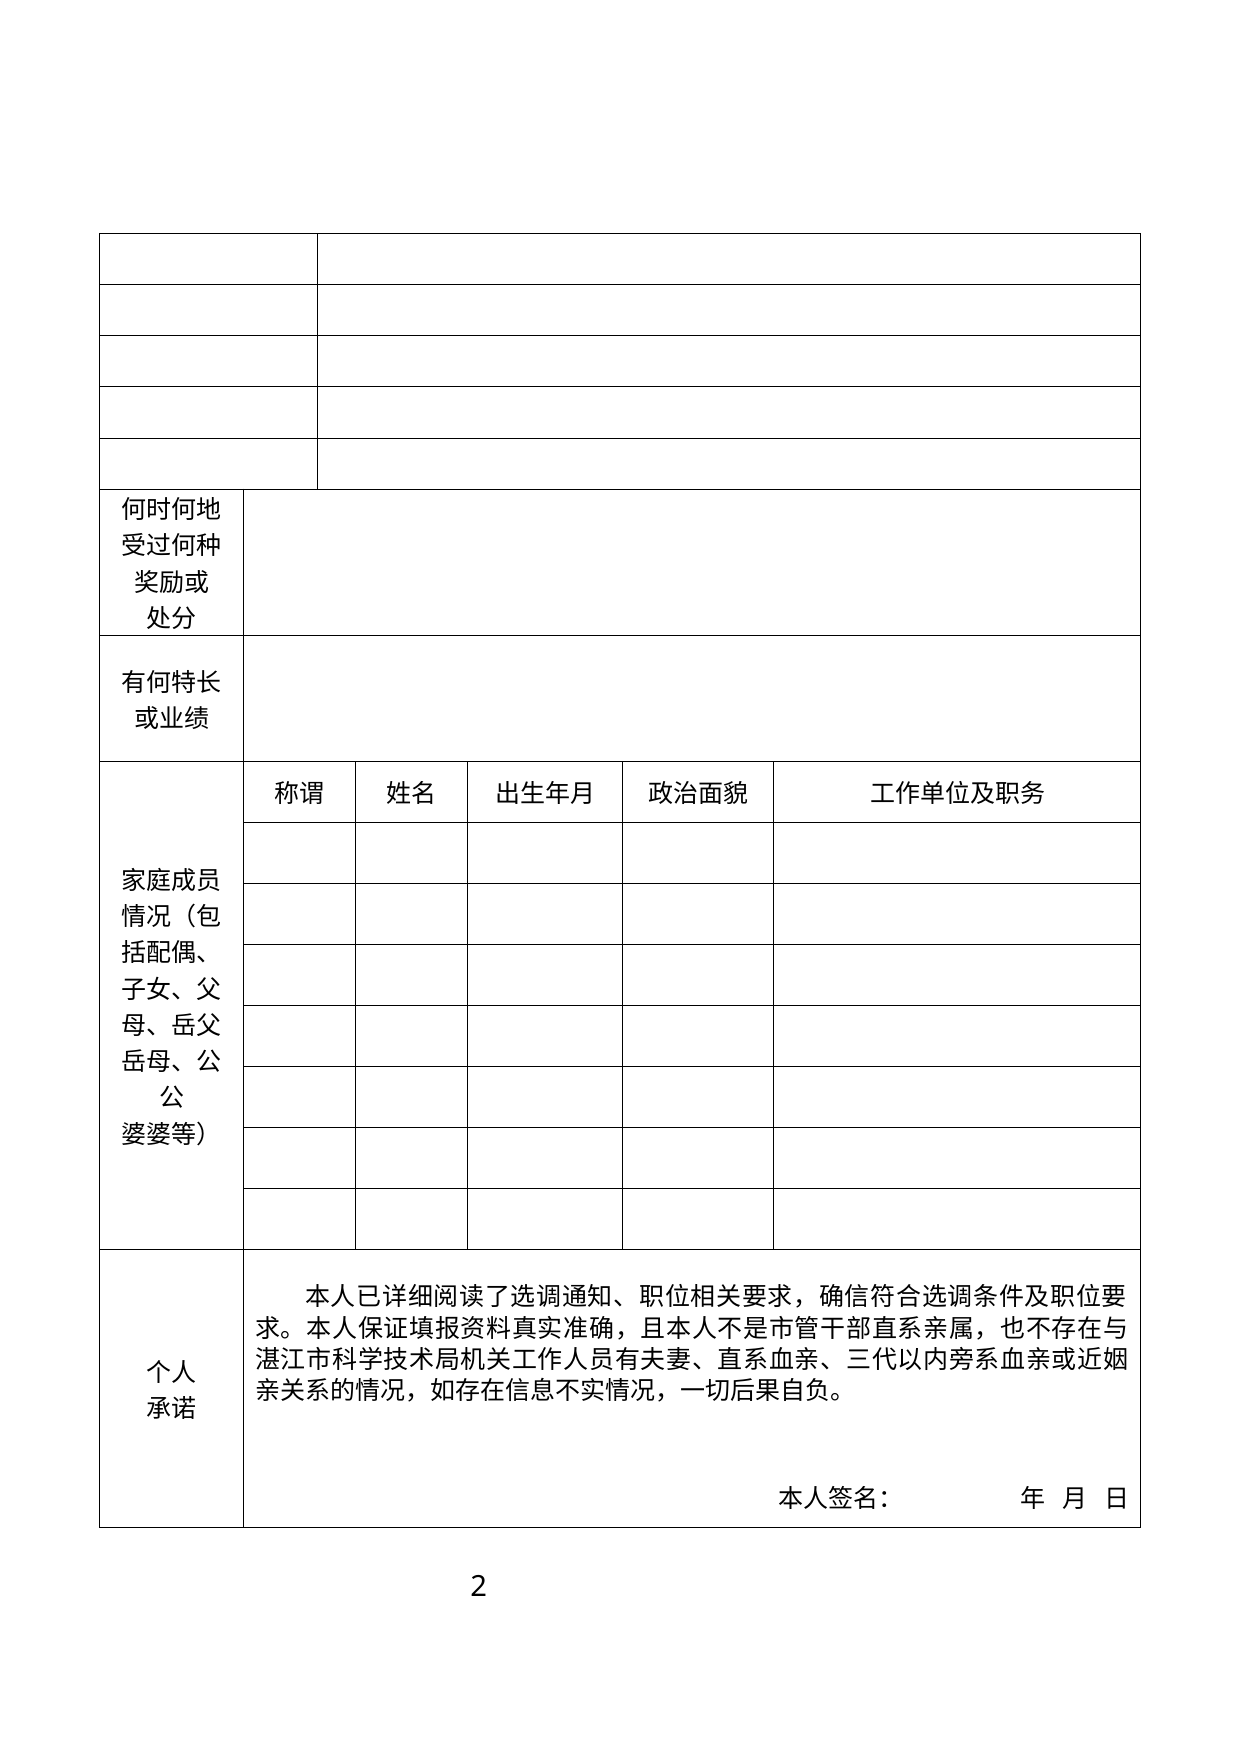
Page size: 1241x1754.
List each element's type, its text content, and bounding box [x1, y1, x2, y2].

table_cell 有何特长 或业绩 [100, 636, 243, 761]
table_cell [623, 1128, 773, 1188]
table_cell [318, 439, 1140, 488]
table_cell [356, 884, 467, 944]
table_cell [244, 884, 355, 944]
table_cell 工作单位及职务 [774, 762, 1140, 822]
table_cell [318, 387, 1140, 437]
table_cell [774, 823, 1140, 883]
table_cell [623, 1006, 773, 1066]
table_cell [623, 884, 773, 944]
table_cell [244, 945, 355, 1005]
table_cell [100, 234, 317, 284]
table_cell [356, 1189, 467, 1248]
table_cell [100, 285, 317, 335]
table_cell [774, 1128, 1140, 1188]
table_cell [244, 823, 355, 883]
table_cell [623, 1189, 773, 1248]
table_cell 姓名 [356, 762, 467, 822]
table_cell [774, 1067, 1140, 1127]
table_cell [244, 636, 1140, 761]
table_cell [244, 490, 1140, 634]
table_cell [468, 1067, 622, 1127]
table_cell 称谓 [244, 762, 355, 822]
table_cell [774, 1006, 1140, 1066]
table_cell 家庭成员情况（包括配偶、子女、父母、岳父岳母、公公 婆婆等） [100, 762, 243, 1248]
table_cell [356, 823, 467, 883]
table_cell [774, 945, 1140, 1005]
table_cell [623, 1067, 773, 1127]
table_cell [244, 1189, 355, 1248]
table_cell [356, 945, 467, 1005]
table_cell [100, 439, 317, 488]
table_cell [623, 823, 773, 883]
table_cell [356, 1128, 467, 1188]
table_cell 何时何地 受过何种 奖励或 处分 [100, 490, 243, 634]
table_cell [356, 1067, 467, 1127]
table_cell 出生年月 [468, 762, 622, 822]
table_cell [318, 336, 1140, 386]
table_cell [244, 1128, 355, 1188]
table_cell [318, 285, 1140, 335]
table_cell [468, 884, 622, 944]
table_cell [774, 1189, 1140, 1248]
table_cell [318, 234, 1140, 284]
table_cell [774, 884, 1140, 944]
table_cell [623, 945, 773, 1005]
table_cell 本人已详细阅读了选调通知、职位相关要求，确信符合选调条件及职位要求。本人保证填报资料真实准确，且本人不是市管干部直系亲属，也不存在与湛江市科学技术局机关工作人员有夫妻、直系血亲、三代以内旁系血亲或近姻亲关系的情况，如存在信息不实情况，一切后果自负。 本人签名： 年 月 日 [244, 1250, 1140, 1527]
table_cell [468, 1128, 622, 1188]
table_cell [468, 1189, 622, 1248]
table_cell [244, 1067, 355, 1127]
table_cell [468, 1006, 622, 1066]
table_cell [468, 823, 622, 883]
table_cell [468, 945, 622, 1005]
table_cell [356, 1006, 467, 1066]
table_cell [244, 1006, 355, 1066]
table_cell 政治面貌 [623, 762, 773, 822]
table_cell 个人 承诺 [100, 1250, 243, 1527]
table_cell [100, 387, 317, 437]
table_cell [100, 336, 317, 386]
